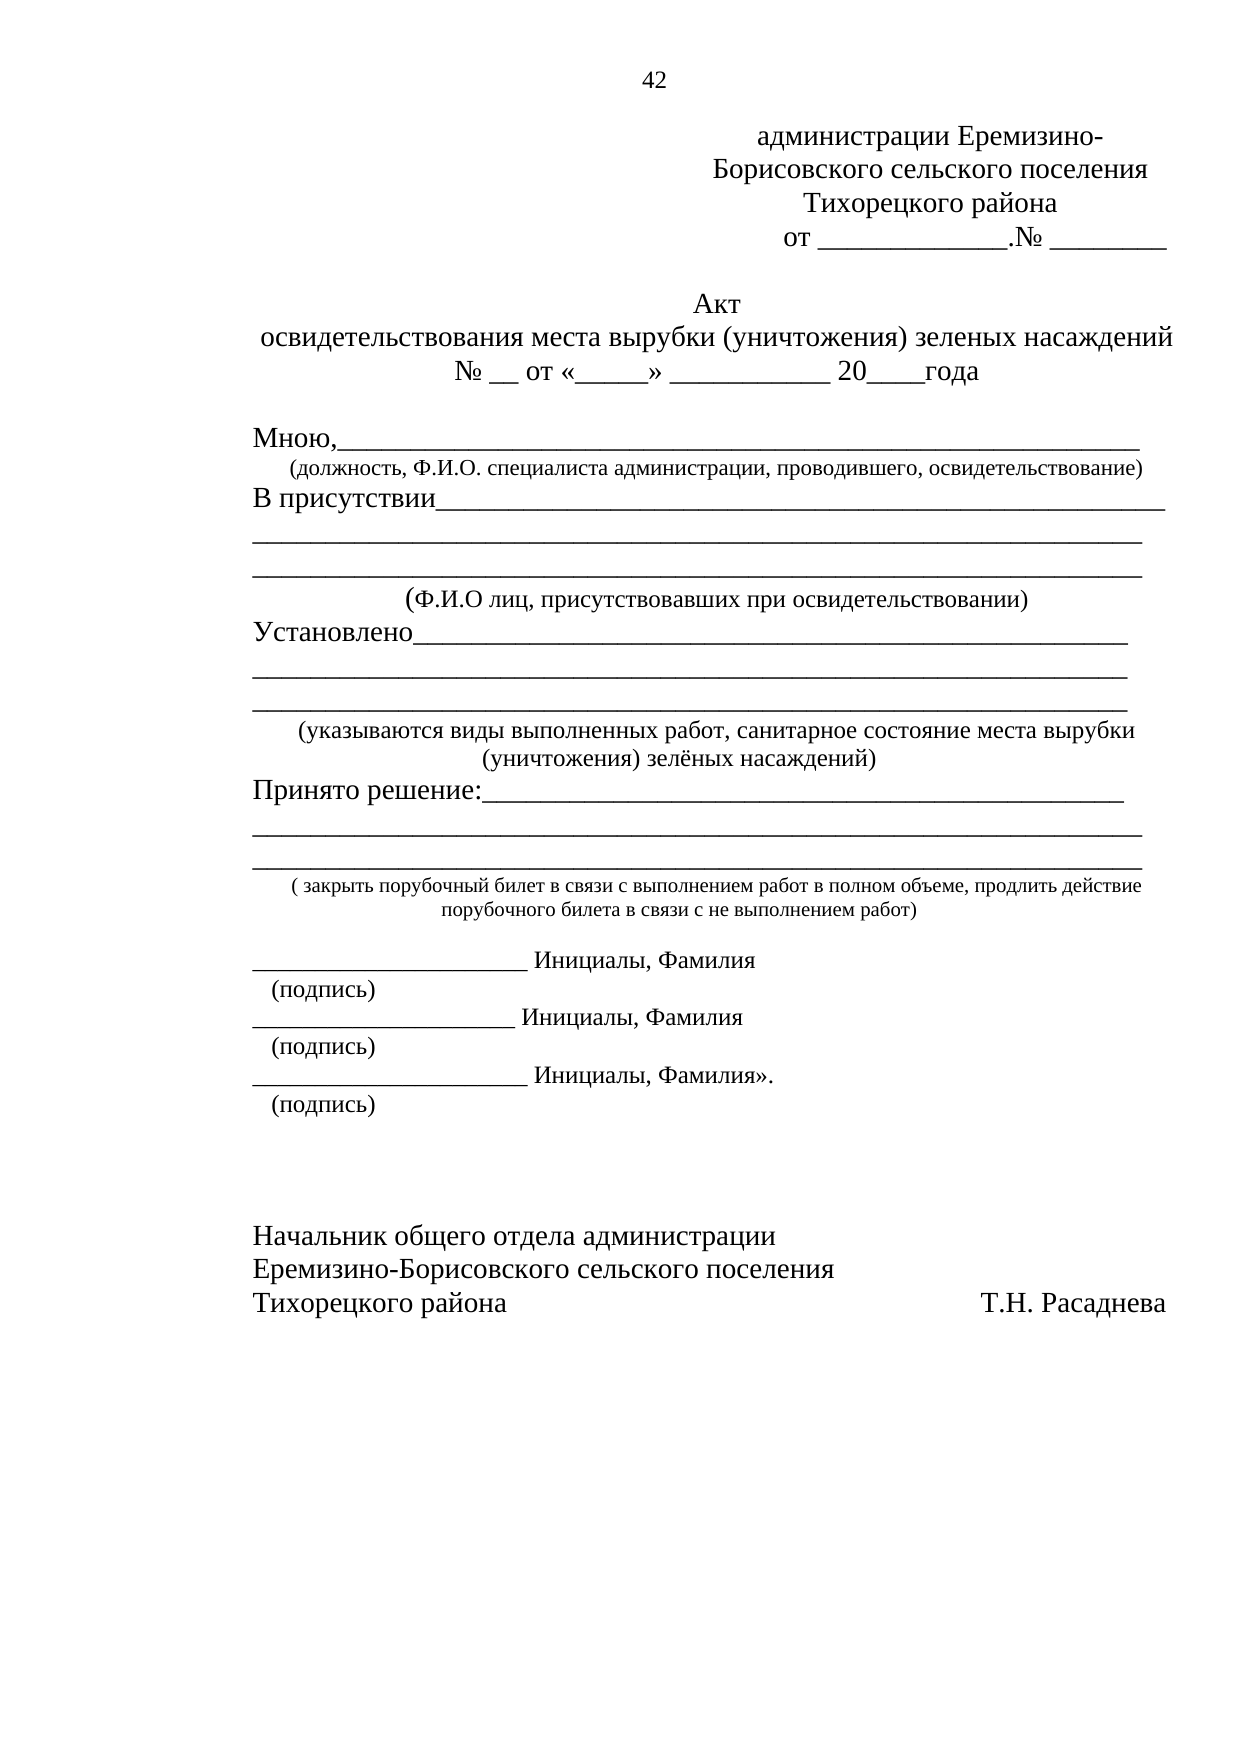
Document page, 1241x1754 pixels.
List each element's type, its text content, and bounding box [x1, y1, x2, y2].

text Установлено_________________________________________________ [177, 614, 1181, 648]
text № __ от «_____» ___________ 20____года [177, 353, 1181, 386]
text освидетельствования места вырубки (уничтожения) зеленых насаждений [177, 319, 1181, 353]
text Акт [177, 286, 1181, 319]
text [679, 118, 1181, 219]
text (подпись) [177, 1089, 1181, 1117]
text ______________________ Инициалы, Фамилия [177, 945, 1181, 974]
text В присутствии__________________________________________________ [177, 480, 1181, 513]
text ( закрыть порубочный билет в связи с выполнением работ в полном объеме, продлить действие порубочного билета в связи с не выполнением работ) [177, 873, 1181, 921]
text (Ф.И.О лиц, присутствовавших при освидетельствовании) [177, 581, 1181, 614]
text _____________________________________________________________ [177, 839, 1181, 873]
text (подпись) [177, 1031, 1181, 1060]
text Мною,_______________________________________________________ [177, 420, 1181, 453]
text ____________________________________________________________ [177, 648, 1181, 681]
text _____________________ Инициалы, Фамилия [177, 1002, 1181, 1031]
text Начальник общего отдела администрации [177, 1218, 1181, 1252]
text _____________________________________________________________ [177, 513, 1181, 547]
text _____________________________________________________________ [177, 806, 1181, 839]
text Еремизино-Борисовского сельского поселения [177, 1252, 1181, 1285]
text _____________________________________________________________ [177, 547, 1181, 581]
text Принято решение:____________________________________________ [177, 772, 1181, 806]
text (указываются виды выполненных работ, санитарное состояние места вырубки (уничтожения) зелёных насаждений) [177, 715, 1181, 772]
text ______________________ Инициалы, Фамилия». [177, 1060, 1181, 1089]
text от _____________.№ ________ [693, 219, 1181, 252]
text (должность, Ф.И.О. специалиста администрации, проводившего, освидетельствование) [177, 453, 1181, 480]
text Тихорецкого района Т.Н. Расаднева [177, 1285, 1181, 1319]
text ____________________________________________________________ [177, 681, 1181, 715]
text (подпись) [177, 974, 1181, 1002]
